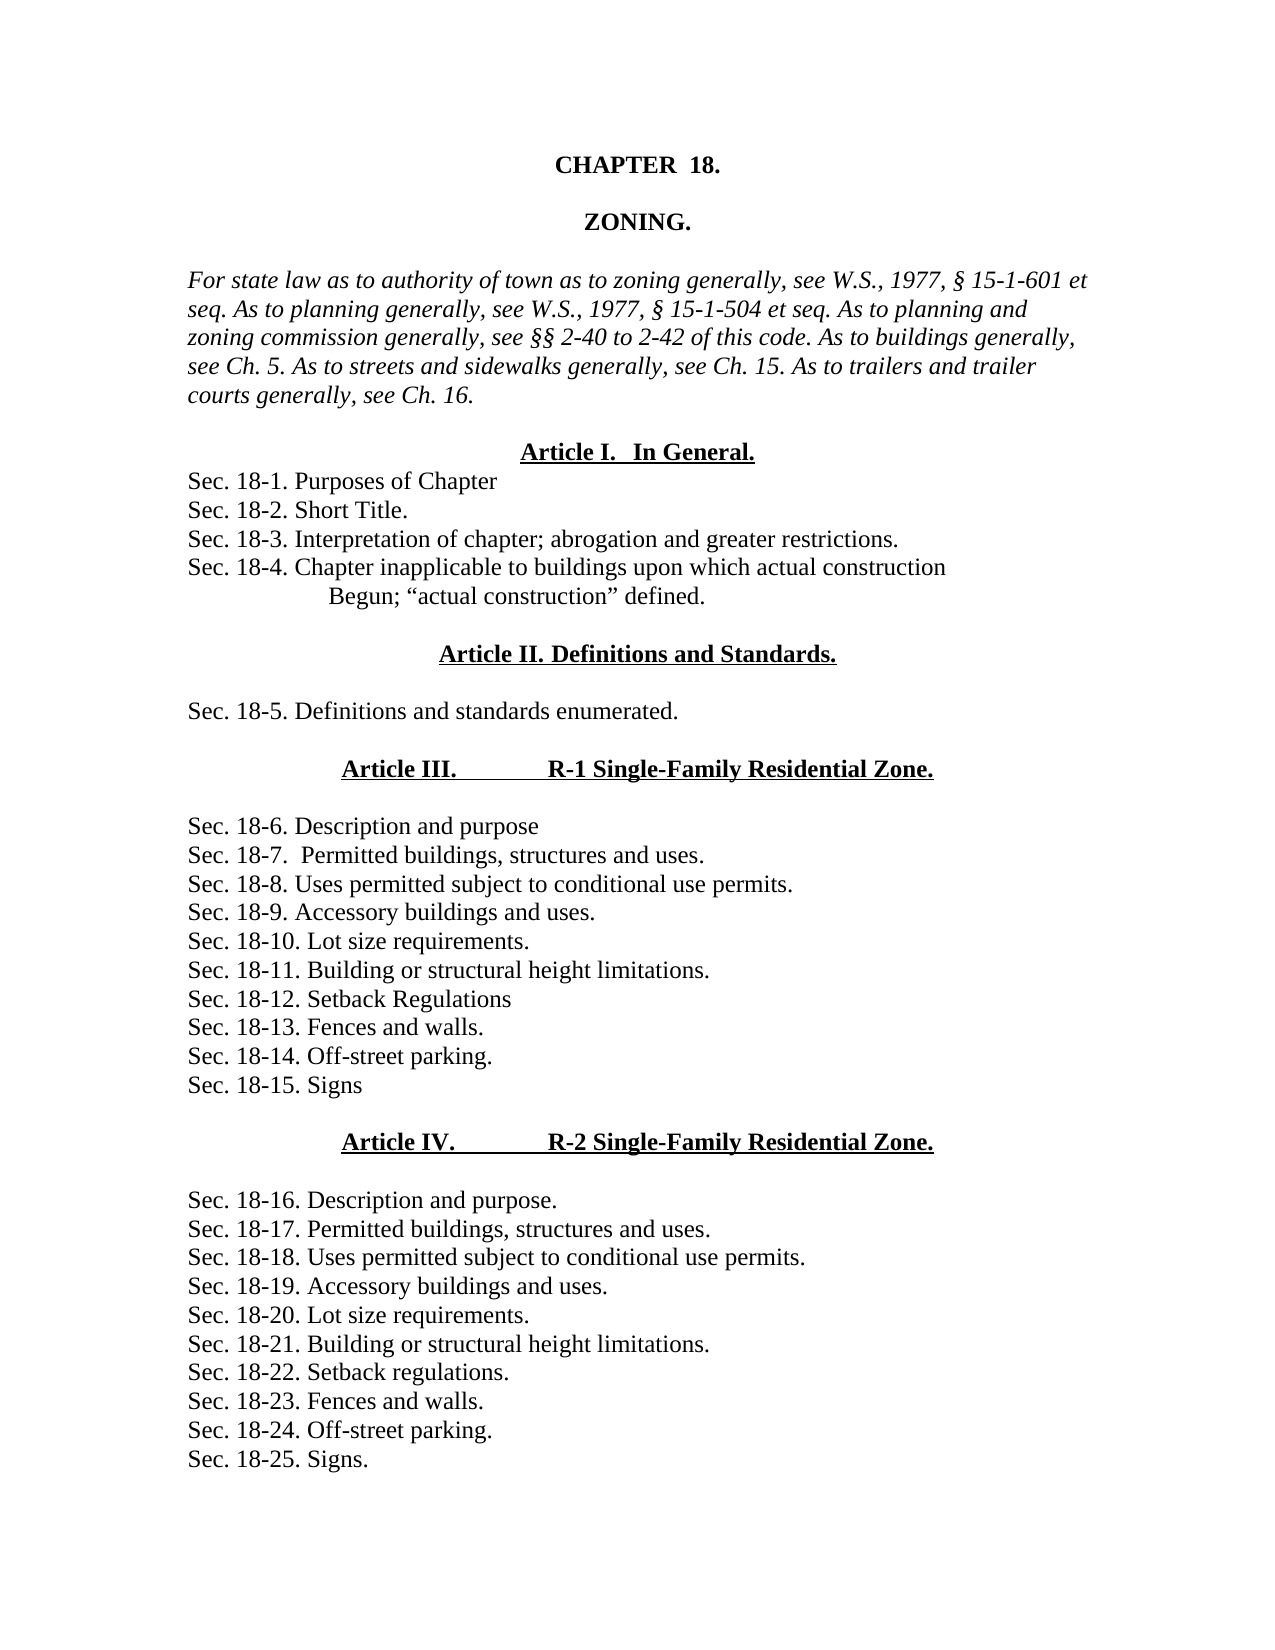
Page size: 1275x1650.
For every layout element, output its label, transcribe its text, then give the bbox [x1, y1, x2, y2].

text Sec. 18-17. Permitted buildings, structures and uses. [187, 1214, 1087, 1242]
text Sec. 18-13. Fences and walls. [187, 1012, 1087, 1041]
text Sec. 18-5. Definitions and standards enumerated. [187, 696, 1087, 725]
text Article III. R-1 Single-Family Residential Zone. [187, 754, 1087, 782]
text Sec. 18-18. Uses permitted subject to conditional use permits. [187, 1242, 1087, 1271]
text Sec. 18-1. Purposes of Chapter [187, 466, 1087, 495]
text Sec. 18-25. Signs. [187, 1444, 1087, 1472]
text Sec. 18-24. Off-street parking. [187, 1415, 1087, 1444]
text ZONING. [187, 207, 1087, 236]
text Sec. 18-8. Uses permitted subject to conditional use permits. [187, 869, 1087, 897]
text Sec. 18-19. Accessory buildings and uses. [187, 1271, 1087, 1300]
text Sec. 18-20. Lot size requirements. [187, 1300, 1087, 1329]
text Sec. 18-14. Off-street parking. [187, 1041, 1087, 1070]
text Sec. 18-7. Permitted buildings, structures and uses. [187, 840, 1087, 869]
text Sec. 18-2. Short Title. [187, 495, 1087, 524]
text Sec. 18-10. Lot size requirements. [187, 926, 1087, 955]
text Sec. 18-12. Setback Regulations [187, 984, 1087, 1012]
text CHAPTER 18. [187, 150, 1087, 179]
text Article I. In General. [187, 437, 1087, 466]
text Sec. 18-22. Setback regulations. [187, 1357, 1087, 1386]
text Sec. 18-11. Building or structural height limitations. [187, 955, 1087, 984]
text Sec. 18-15. Signs [187, 1070, 1087, 1099]
text Sec. 18-4. Chapter inapplicable to buildings upon which actual construction [187, 552, 1087, 581]
text Sec. 18-6. Description and purpose [187, 811, 1087, 840]
text Begun; “actual construction” defined. [187, 581, 1087, 610]
text Sec. 18-23. Fences and walls. [187, 1386, 1087, 1415]
text Sec. 18-3. Interpretation of chapter; abrogation and greater restrictions. [187, 524, 1087, 552]
text Sec. 18-9. Accessory buildings and uses. [187, 897, 1087, 926]
text Sec. 18-16. Description and purpose. [187, 1185, 1087, 1214]
text Article II. Definitions and Standards. [187, 639, 1087, 667]
text For state law as to authority of town as to zoning generally, see W.S., 1977, § 15-1-601 et seq. As to planning generally, see W.S., 1977, § 15-1-504 et seq. As to planning and zoning commission generally, see §§ 2-40 to 2-42 of this code. As to buildings generally, see Ch. 5. As to streets and sidewalks generally, see Ch. 15. As to trailers and trailer courts generally, see Ch. 16. [187, 265, 1087, 409]
text Sec. 18-21. Building or structural height limitations. [187, 1329, 1087, 1357]
text Article IV. R-2 Single-Family Residential Zone. [187, 1127, 1087, 1156]
